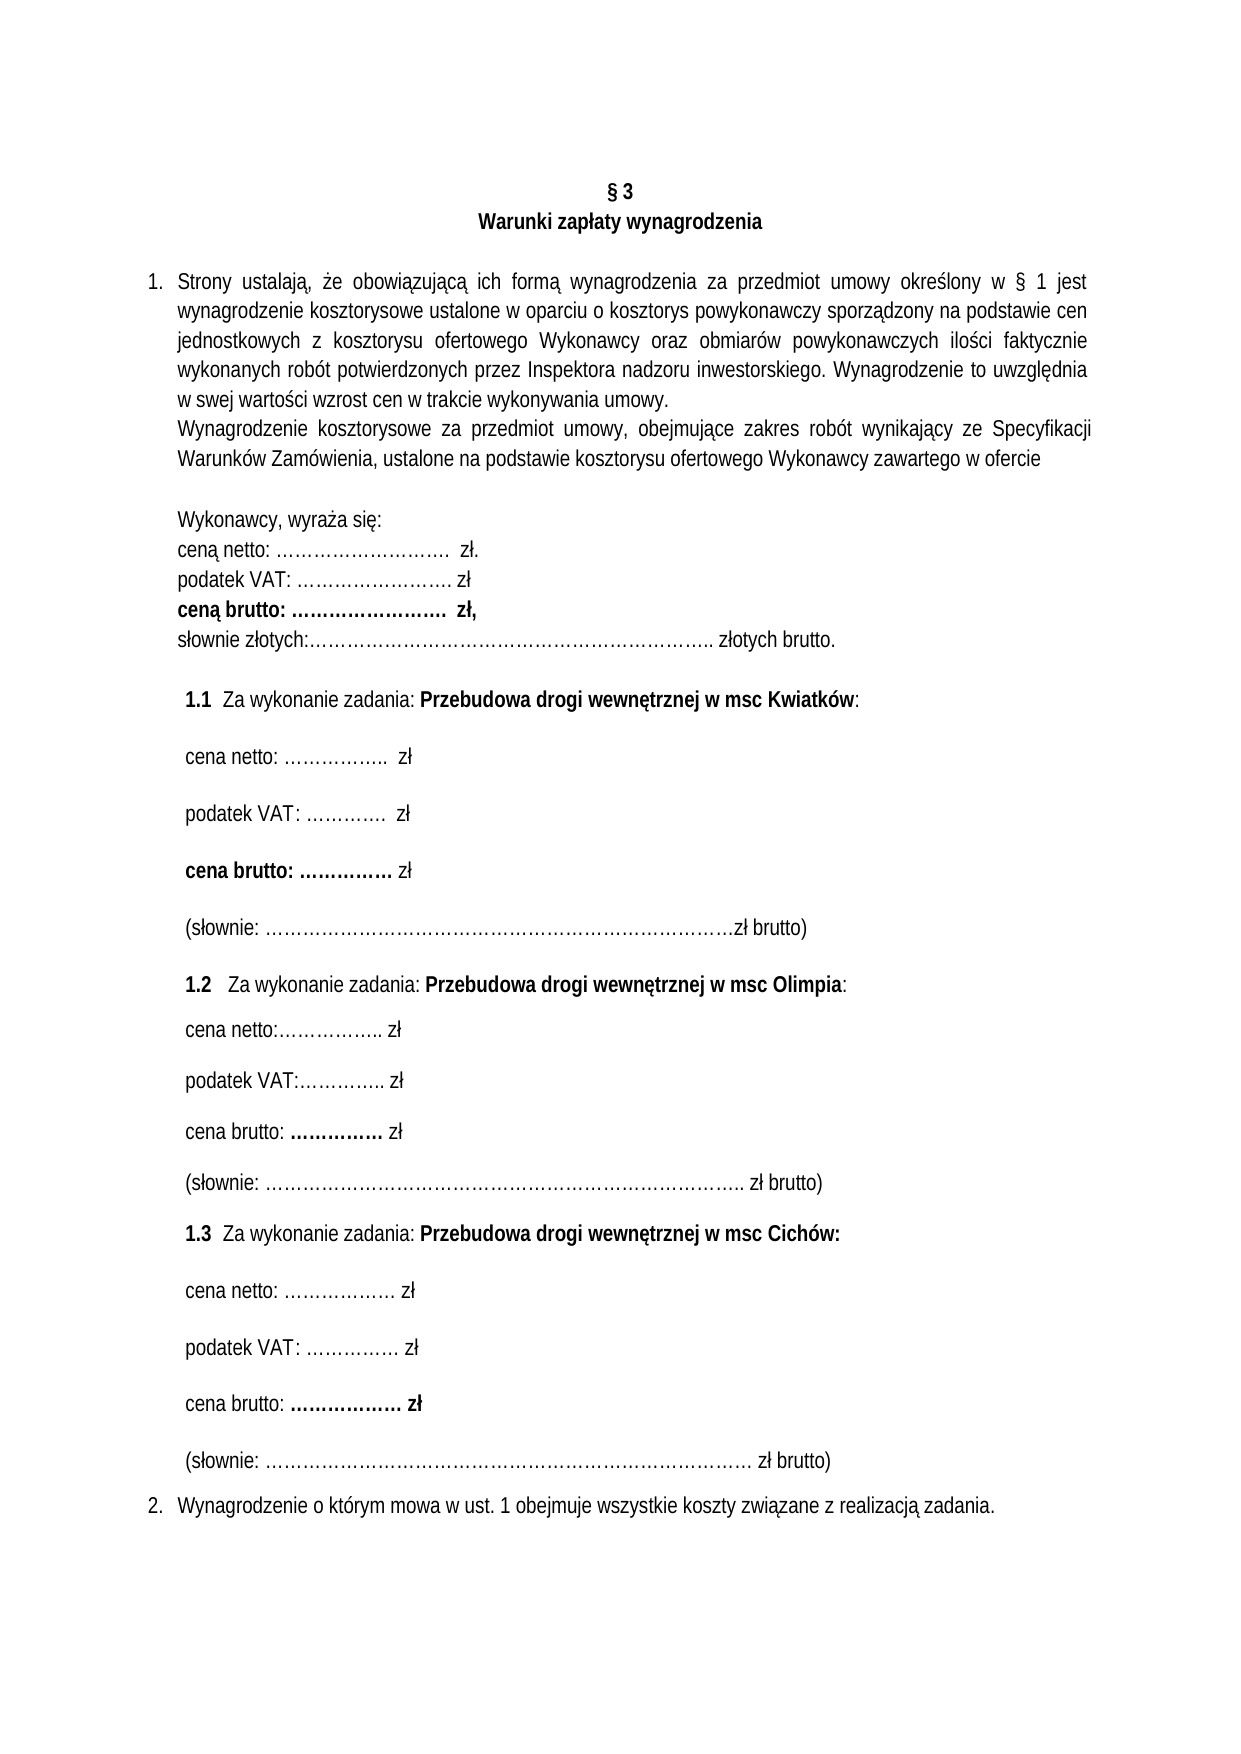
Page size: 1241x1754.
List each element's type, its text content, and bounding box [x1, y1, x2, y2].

list Strony ustalają, że obowiązującą ich formą wynagrodzenia za przedmiot umowy określony w § 1 jest wynagrodzenie kosztorysowe ustalone w oparciu o kosztorys powykonawczy sporządzony na podstawie cen jednostkowych z kosztorysu ofertowego Wykonawcy oraz obmiarów powykonawczych ilości faktycznie wykonanych robót potwierdzonych przez Inspektora nadzoru inwestorskiego. Wynagrodzenie to uwzględnia w swej wartości wzrost cen w trakcie wykonywania umowy. [148, 268, 1088, 412]
list (słownie: …………………………………………………………………zł brutto) [185, 914, 1093, 940]
text ceną brutto: ……………………. zł, [177, 596, 837, 622]
list Wynagrodzenie kosztorysowe za przedmiot umowy, obejmujące zakres robót wynikający ze Specyfikacji Warunków Zamówienia, ustalone na podstawie kosztorysu ofertowego Wykonawcy zawartego w ofercie [177, 415, 1093, 472]
list podatek VAT : …………. zł [185, 800, 1093, 826]
text podatek VAT: ……………………. zł [177, 566, 1086, 592]
list Wynagrodzenie o którym mowa w ust. 1 obejmuje wszystkie koszty związane z realizacją zadania. [148, 1492, 1088, 1519]
list Za wykonanie zadania: Przebudowa drogi wewnętrznej w msc Olimpia: [185, 971, 1093, 997]
list cena netto: ……………… zł [185, 1277, 1093, 1303]
list cena brutto: ……………… zł [185, 1390, 1093, 1417]
text Warunki zapłaty wynagrodzenia [148, 208, 1093, 234]
text cena netto:…………….. zł [185, 1016, 1093, 1042]
list podatek VAT : …………… zł [185, 1333, 1093, 1360]
text ceną netto: ………………………. zł. [177, 536, 1088, 562]
text podatek VAT:………….. zł [185, 1067, 1093, 1093]
list Za wykonanie zadania: Przebudowa drogi wewnętrznej w msc Cichów: [185, 1220, 1093, 1246]
text (słownie: ………………………………………………………………….. zł brutto) [185, 1169, 1093, 1195]
text słownie złotych:……………………………………………………….. złotych brutto. [148, 626, 1086, 652]
list cena brutto: …………… zł [185, 857, 1093, 883]
text § 3 [148, 178, 1093, 204]
list Za wykonanie zadania: Przebudowa drogi wewnętrznej w msc Kwiatków: [185, 686, 1093, 712]
text cena brutto: …………… zł [185, 1118, 1093, 1144]
list (słownie: …………………………………………………………………… zł brutto) [185, 1447, 1093, 1474]
list Wykonawcy, wyraża się: [177, 506, 1093, 532]
list cena netto: …………….. zł [185, 743, 1093, 769]
